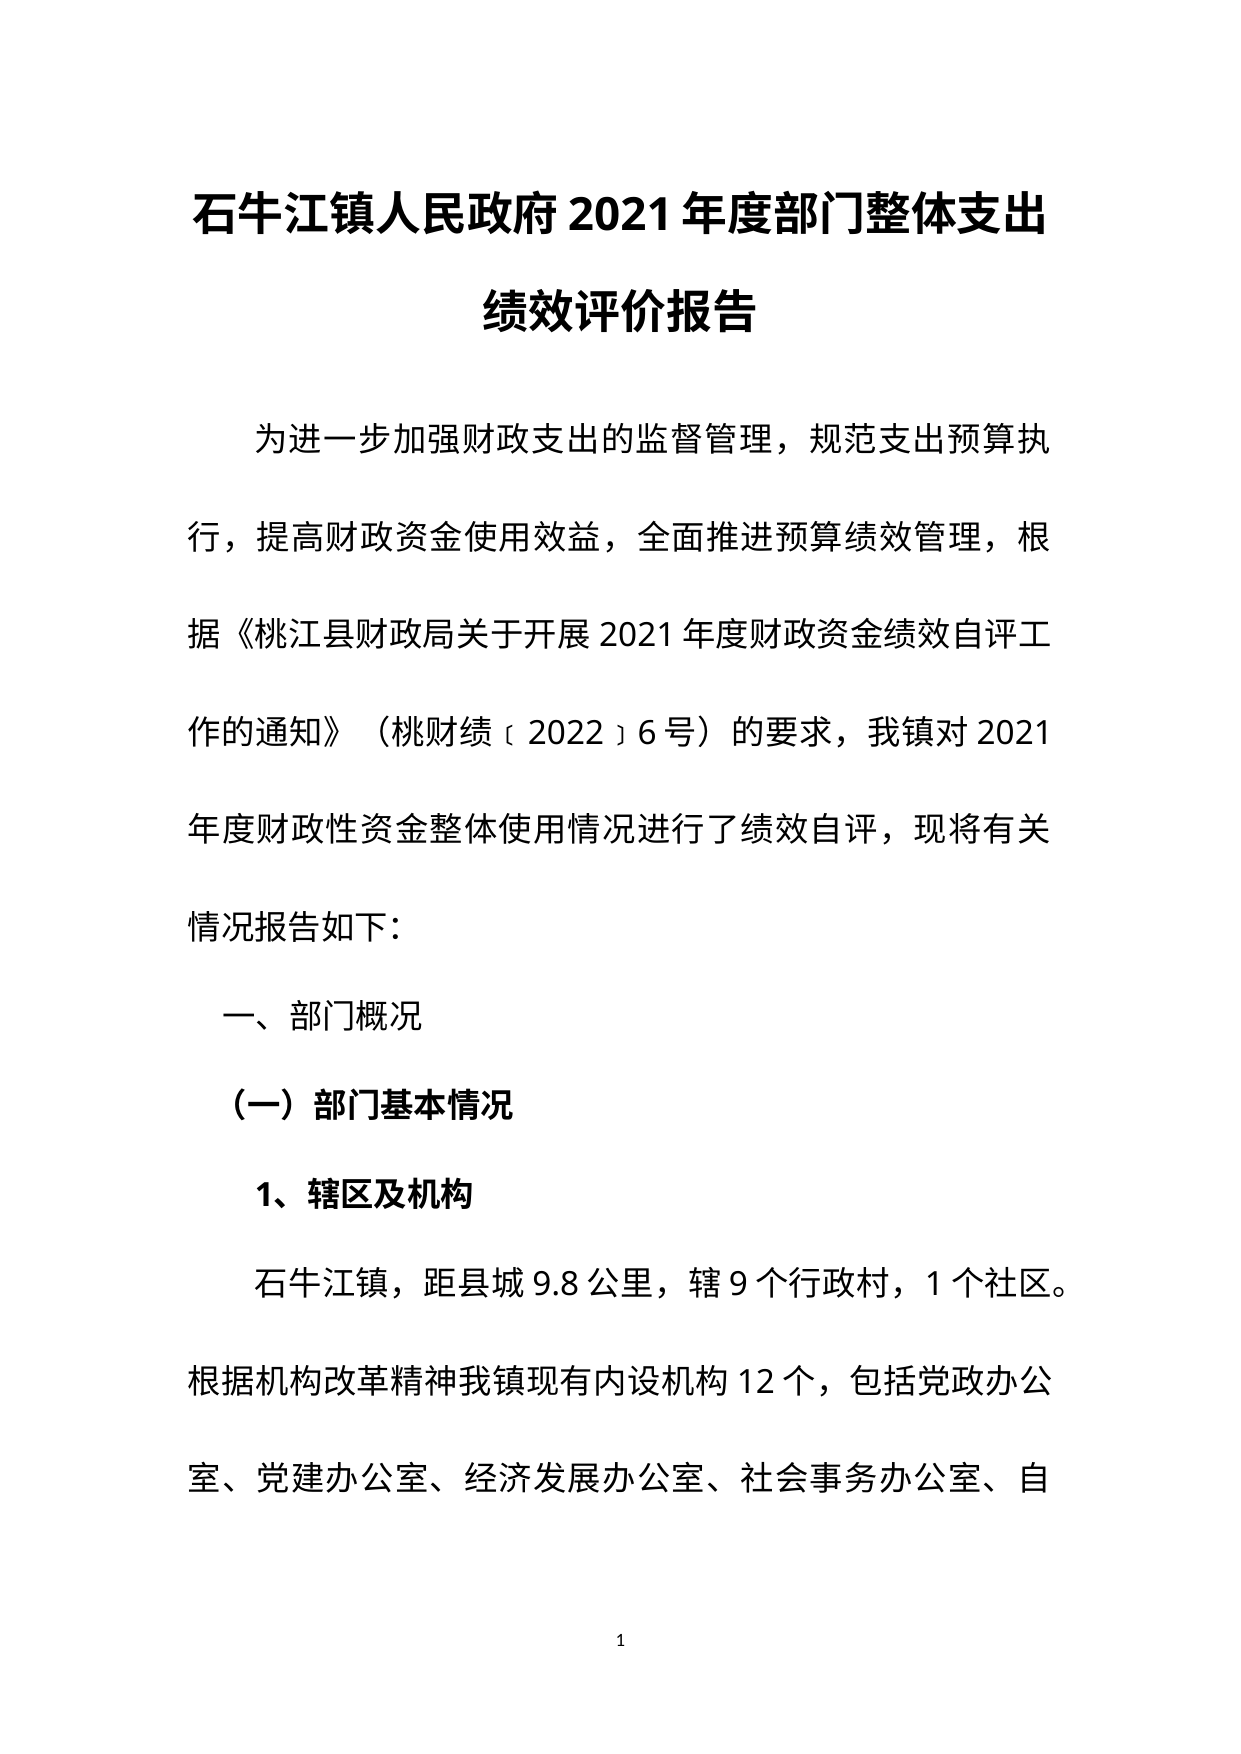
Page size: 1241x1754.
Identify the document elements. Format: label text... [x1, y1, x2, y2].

text 为进一步加强财政支出的监督管理，规范支出预算执行，提高财政资金使用效益，全面推进预算绩效管理，根据《桃江县财政局关于开展2021年度财政资金绩效自评工作的通知》（桃财绩﹝2022﹞6号）的要求，我镇对2021年度财政性资金整体使用情况进行了绩效自评，现将有关情况报告如下： [187, 405, 1053, 957]
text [187, 1249, 1053, 1509]
text 石牛江镇人民政府2021年度部门整体支出 [187, 162, 1053, 259]
text （一）部门基本情况 [187, 1070, 1053, 1135]
text 绩效评价报告 [187, 259, 1053, 357]
text 1、辖区及机构 [187, 1159, 1053, 1224]
text 一、部门概况 [187, 981, 1053, 1046]
